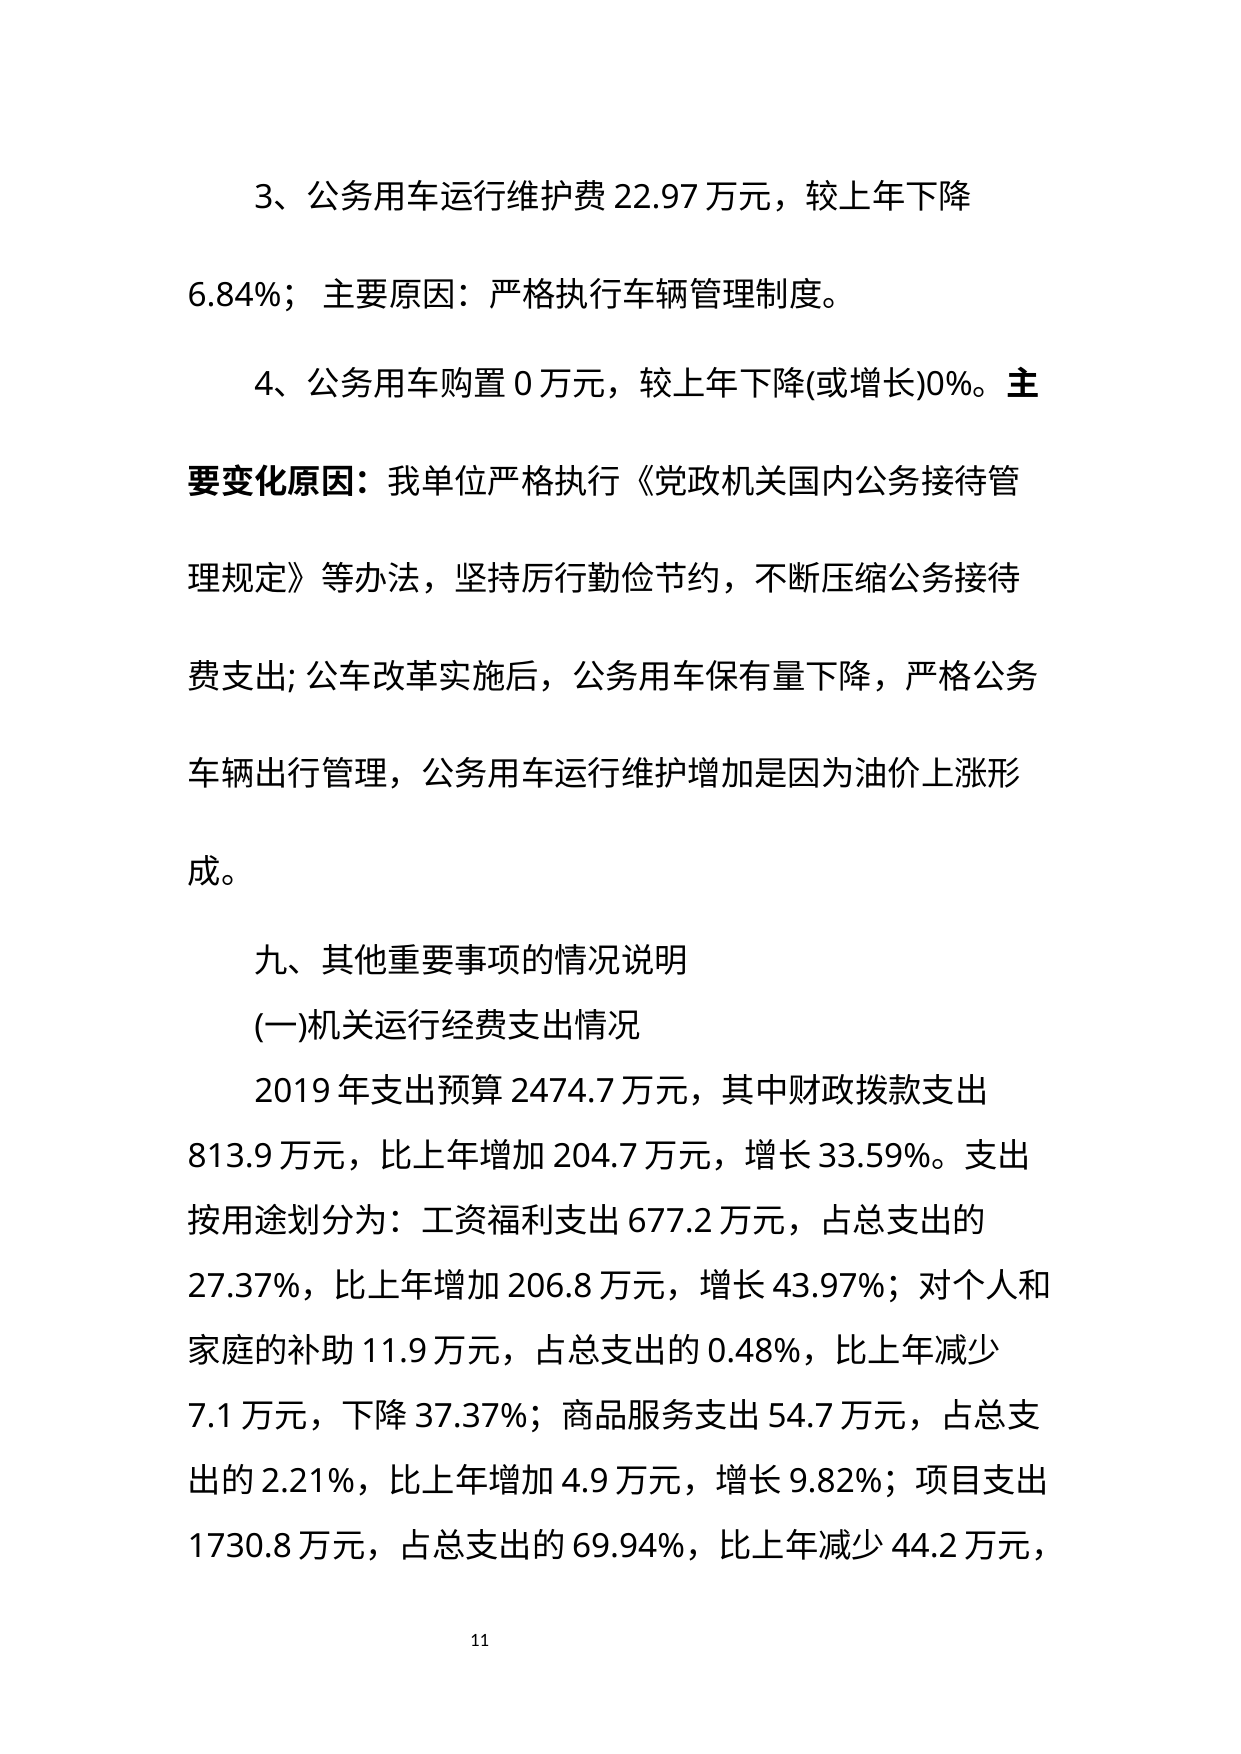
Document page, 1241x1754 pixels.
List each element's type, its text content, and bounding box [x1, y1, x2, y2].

list 公务用车购置0万元，较上年下降(或增长)0%。主要变化原因：我单位严格执行《党政机关国内公务接待管理规定》等办法，坚持厉行勤俭节约，不断压缩公务接待费支出; 公车改革实施后，公务用车保有量下降，严格公务车辆出行管理，公务用车运行维护增加是因为油价上涨形成。 [187, 349, 1053, 901]
text (一)机关运行经费支出情况 [187, 990, 1053, 1055]
text 九、其他重要事项的情况说明 [187, 925, 1053, 990]
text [187, 1055, 1053, 1575]
list 公务用车运行维护费22.97万元，较上年下降6.84%； 主要原因：严格执行车辆管理制度。 [187, 162, 1053, 324]
